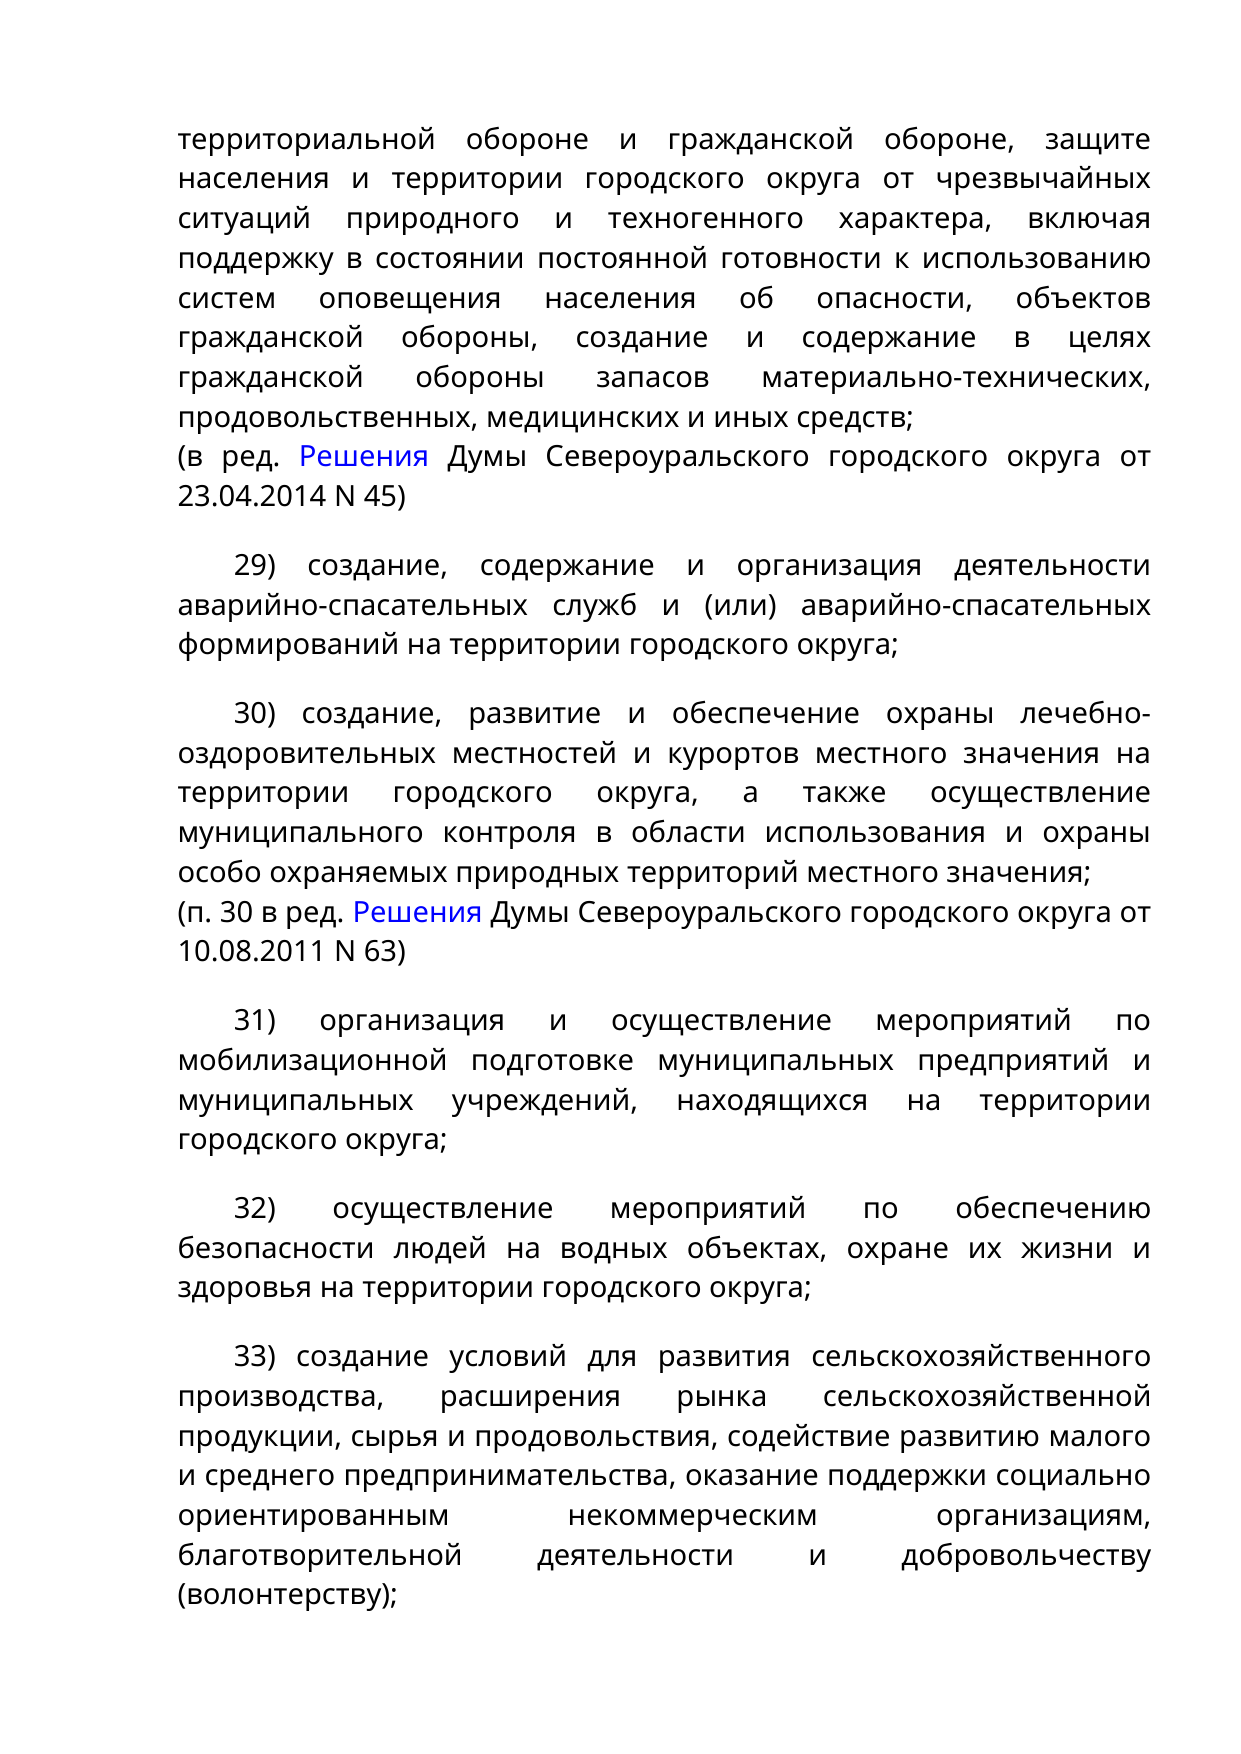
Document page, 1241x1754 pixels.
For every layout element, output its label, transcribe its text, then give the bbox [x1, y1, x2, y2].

text 30) создание, развитие и обеспечение охраны лечебно-оздоровительных местностей и курортов местного значения на территории городского округа, а также осуществление муниципального контроля в области использования и охраны особо охраняемых природных территорий местного значения; [177, 692, 1152, 891]
text 33) создание условий для развития сельскохозяйственного производства, расширения рынка сельскохозяйственной продукции, сырья и продовольствия, содействие развитию малого и среднего предпринимательства, оказание поддержки социально ориентированным некоммерческим организациям, благотворительной деятельности и добровольчеству (волонтерству); [177, 1336, 1152, 1613]
text 29) создание, содержание и организация деятельности аварийно-спасательных служб и (или) аварийно-спасательных формирований на территории городского округа; [177, 544, 1152, 663]
text (в ред. Решения Думы Североуральского городского округа от 23.04.2014 N 45) [177, 436, 1152, 515]
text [177, 118, 1152, 436]
text 32) осуществление мероприятий по обеспечению безопасности людей на водных объектах, охране их жизни и здоровья на территории городского округа; [177, 1187, 1152, 1306]
text 31) организация и осуществление мероприятий по мобилизационной подготовке муниципальных предприятий и муниципальных учреждений, находящихся на территории городского округа; [177, 999, 1152, 1158]
text (п. 30 в ред. Решения Думы Североуральского городского округа от 10.08.2011 N 63) [177, 891, 1152, 970]
